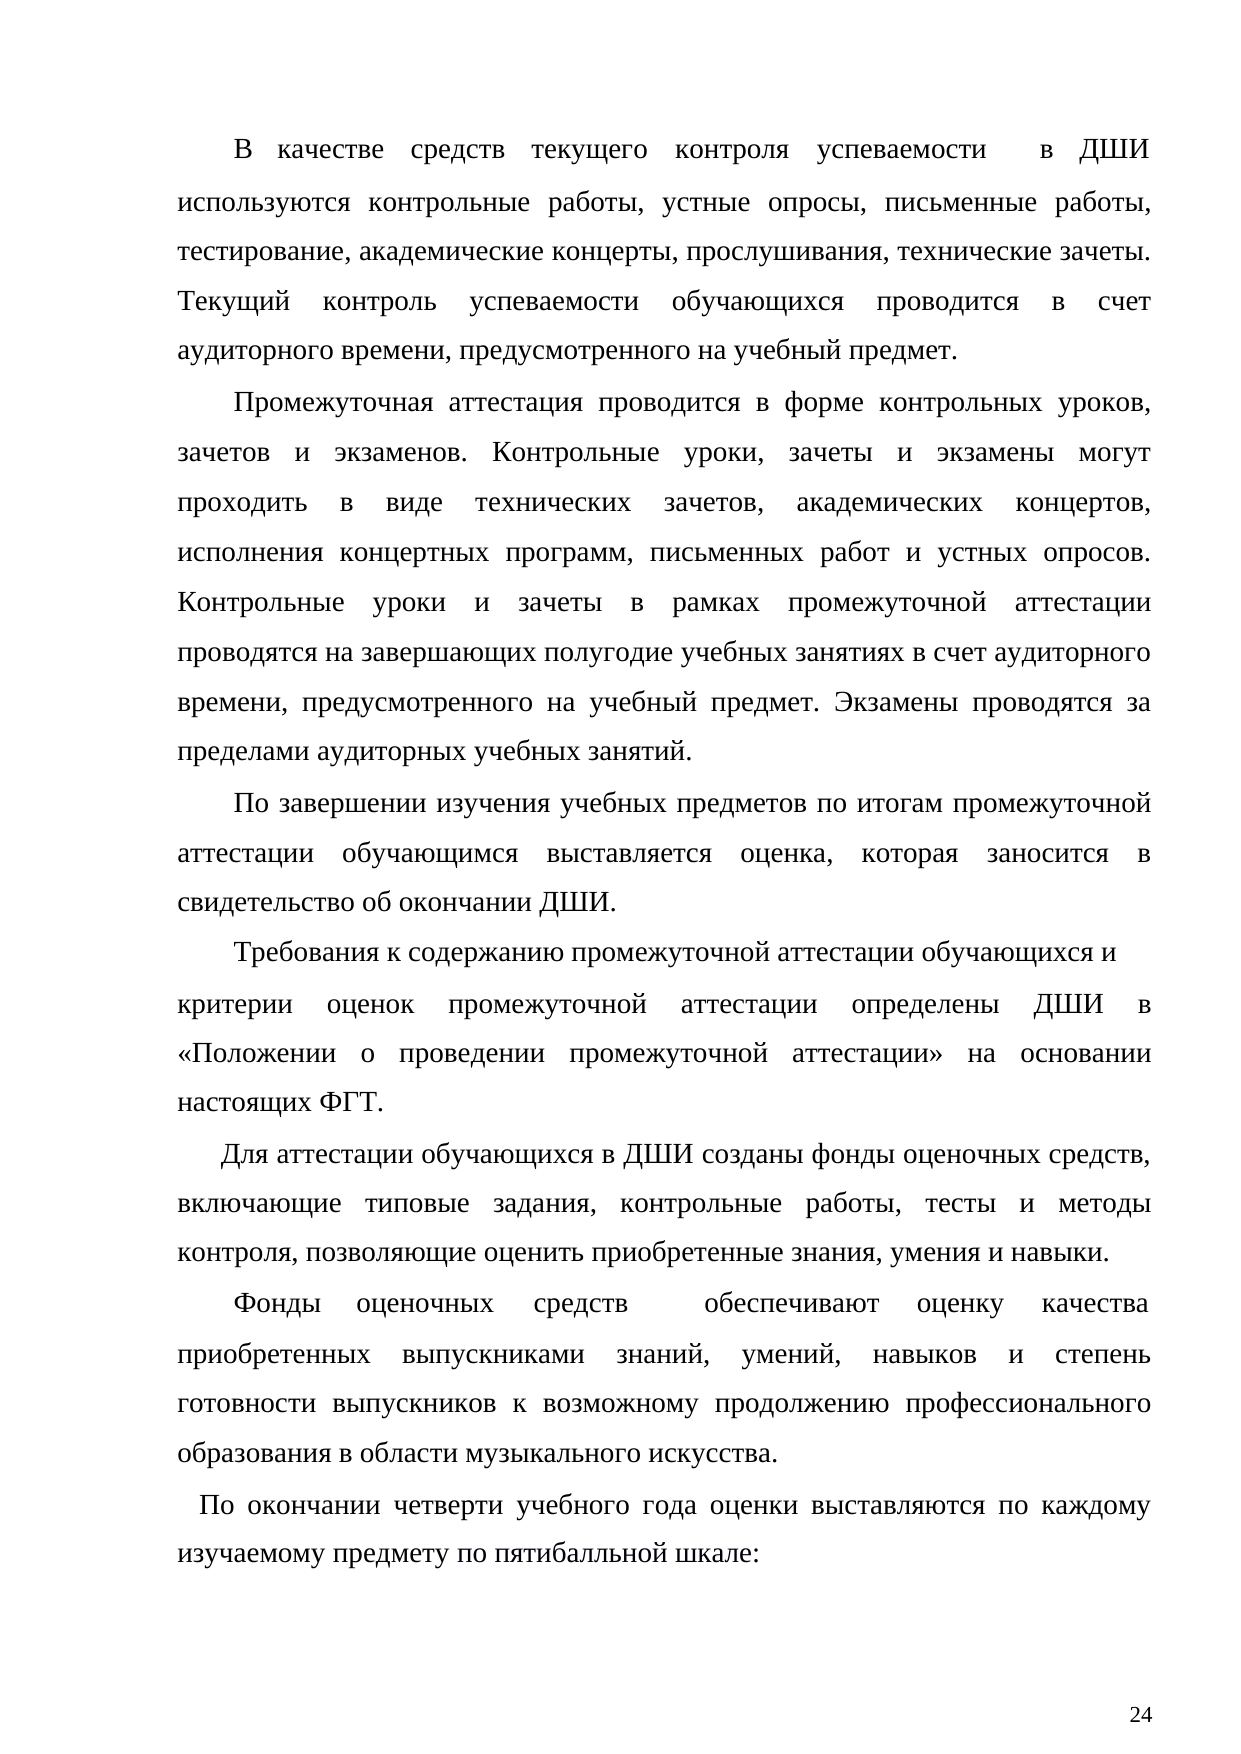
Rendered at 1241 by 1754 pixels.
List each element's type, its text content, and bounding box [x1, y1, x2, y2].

text используются контрольные работы, устные опросы, письменные работы, тестирование, академические концерты, прослушивания, технические зачеты. Текущий контроль успеваемости обучающихся проводится в счет аудиторного времени, предусмотренного на учебный предмет. [177, 184, 1152, 366]
text По завершении изучения учебных предметов по итогам промежуточной аттестации обучающимся выставляется оценка, которая заносится в свидетельство об окончании ДШИ. [177, 786, 1152, 918]
text приобретенных выпускниками знаний, умений, навыков и степень готовности выпускников к возможному продолжению профессионального образования в области музыкального искусства. [177, 1336, 1152, 1468]
text В качестве средств текущего контроля успеваемости в ДШИ [233, 132, 1152, 165]
text Фонды оценочных средств обеспечивают оценку качества [233, 1285, 1152, 1318]
text Требования к содержанию промежуточной аттестации обучающихся и [233, 934, 1152, 968]
text Для аттестации обучающихся в ДШИ созданы фонды оценочных средств, включающие типовые задания, контрольные работы, тесты и методы контроля, позволяющие оценить приобретенные знания, умения и навыки. [177, 1136, 1152, 1268]
text критерии оценок промежуточной аттестации определены ДШИ в «Положении о проведении промежуточной аттестации» на основании настоящих ФГТ. [177, 986, 1152, 1118]
text По окончании четверти учебного года оценки выставляются по каждому изучаемому предмету по пятибалльной шкале: [177, 1487, 1152, 1569]
text Промежуточная аттестация проводится в форме контрольных уроков, зачетов и экзаменов. Контрольные уроки, зачеты и экзамены могут проходить в виде технических зачетов, академических концертов, исполнения концертных программ, письменных работ и устных опросов. Контрольные уроки и зачеты в рамках промежуточной аттестации проводятся на завершающих полугодие учебных занятиях в счет аудиторного времени, предусмотренного на учебный предмет. Экзамены проводятся за пределами аудиторных учебных занятий. [177, 384, 1152, 767]
